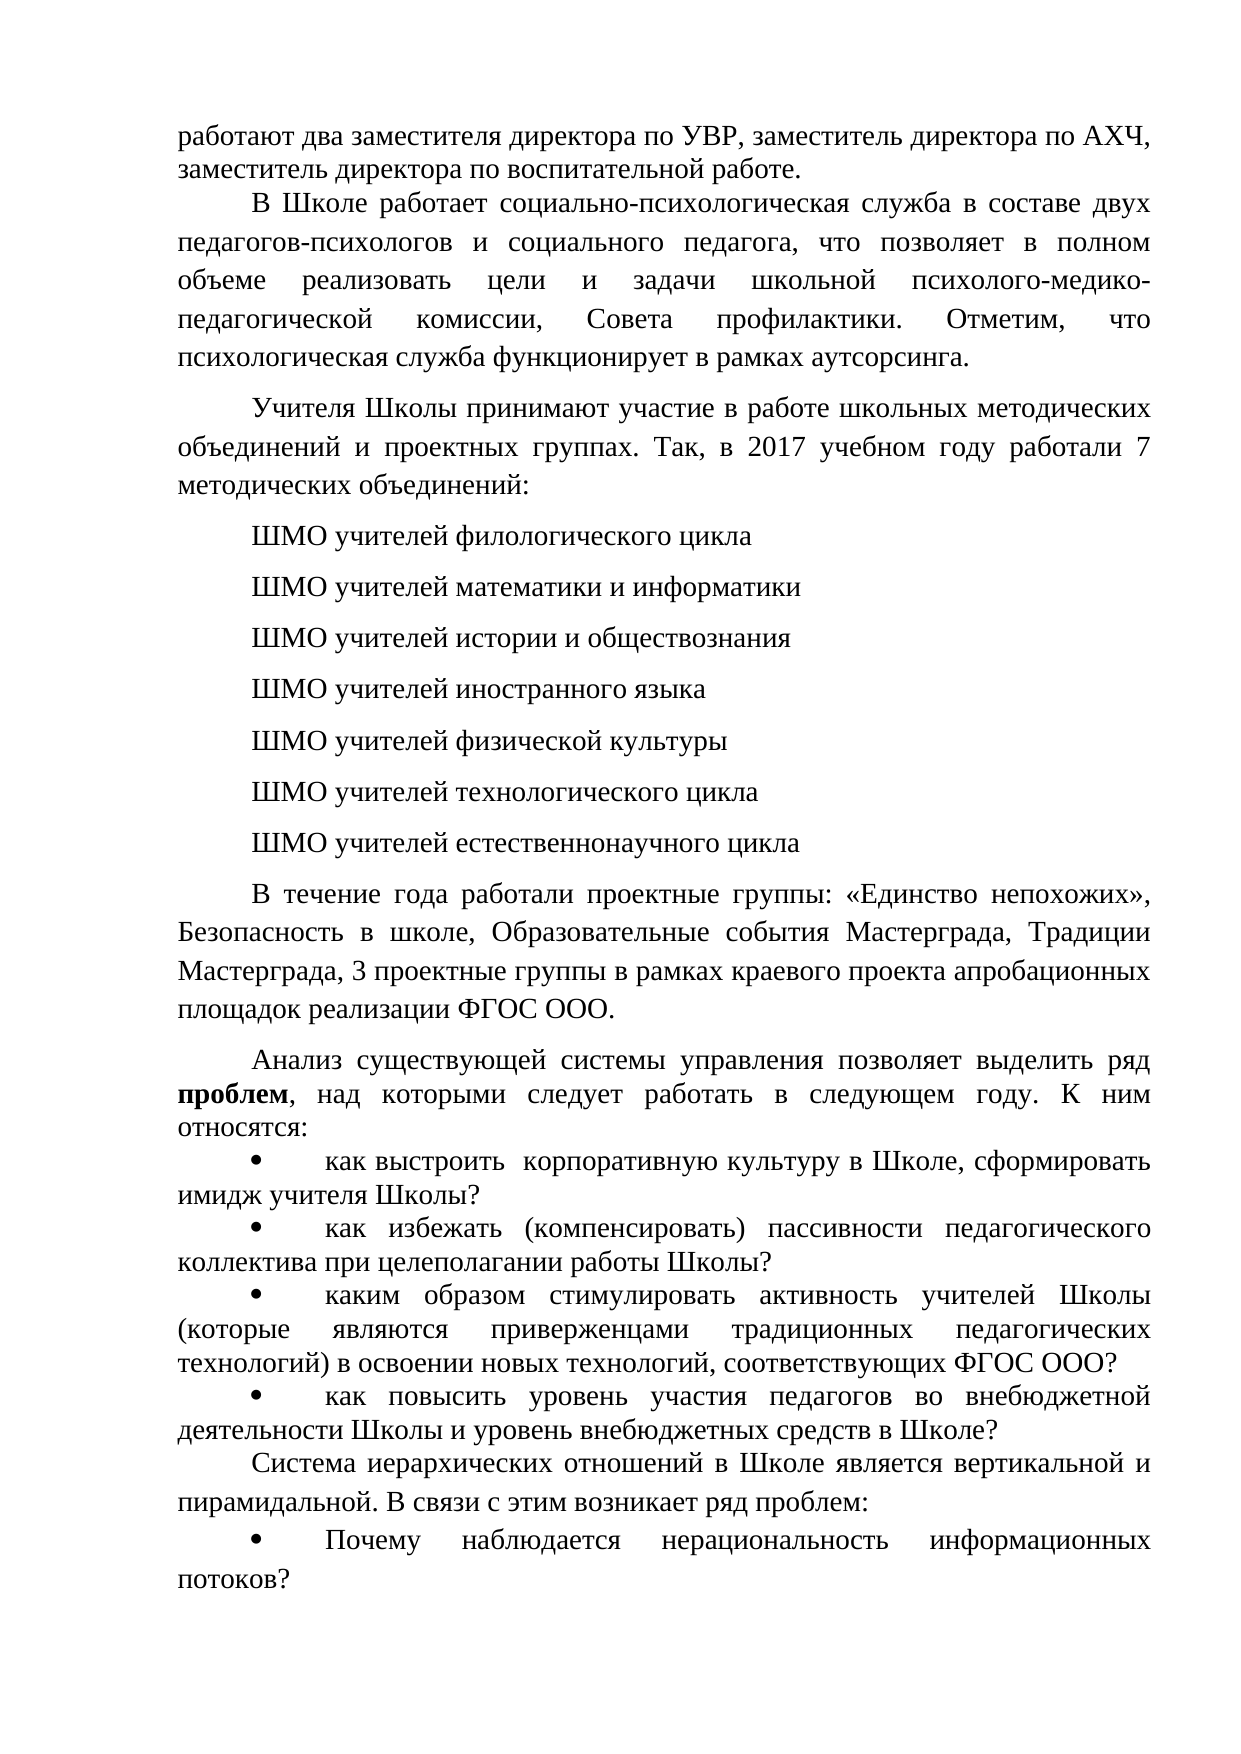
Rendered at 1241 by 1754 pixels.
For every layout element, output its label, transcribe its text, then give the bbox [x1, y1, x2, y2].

text Анализ существующей системы управления позволяет выделить ряд проблем, над которыми следует работать в следующем году. К ним относятся: [177, 1042, 1152, 1143]
text ШМО учителей физической культуры [177, 723, 1152, 756]
list как повысить уровень участия педагогов во внебюджетной деятельности Школы и уровень внебюджетных средств в Школе? [177, 1378, 1152, 1445]
text В течение года работали проектные группы: «Единство непохожих», Безопасность в школе, Образовательные события Мастерграда, Традиции Мастерграда, 3 проектные группы в рамках краевого проекта апробационных площадок реализации ФГОС ООО. [177, 876, 1152, 1025]
text ШМО учителей естественнонаучного цикла [177, 825, 1152, 858]
text ШМО учителей технологического цикла [177, 774, 1152, 807]
text ШМО учителей филологического цикла [177, 518, 1152, 552]
text ШМО учителей иностранного языка [177, 672, 1152, 705]
text ШМО учителей истории и обществознания [177, 621, 1152, 654]
list как выстроить корпоративную культуру в Школе, сформировать имидж учителя Школы? [177, 1143, 1152, 1210]
text ШМО учителей математики и информатики [177, 569, 1152, 603]
list как избежать (компенсировать) пассивности педагогического коллектива при целеполагании работы Школы? [177, 1210, 1152, 1277]
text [177, 118, 1152, 185]
text Учителя Школы принимают участие в работе школьных методических объединений и проектных группах. Так, в 2017 учебном году работали 7 методических объединений: [177, 390, 1152, 501]
list каким образом стимулировать активность учителей Школы (которые являются приверженцами традиционных педагогических технологий) в освоении новых технологий, соответствующих ФГОС ООО? [177, 1277, 1152, 1378]
list Почему наблюдается нерациональность информационных потоков? [177, 1522, 1152, 1595]
text Система иерархических отношений в Школе является вертикальной и пирамидальной. В связи с этим возникает ряд проблем: [177, 1445, 1152, 1517]
text В Школе работает социально-психологическая служба в составе двух педагогов-психологов и социального педагога, что позволяет в полном объеме реализовать цели и задачи школьной психолого-медико-педагогической комиссии, Совета профилактики. Отметим, что психологическая служба функционирует в рамках аутсорсинга. [177, 185, 1152, 373]
